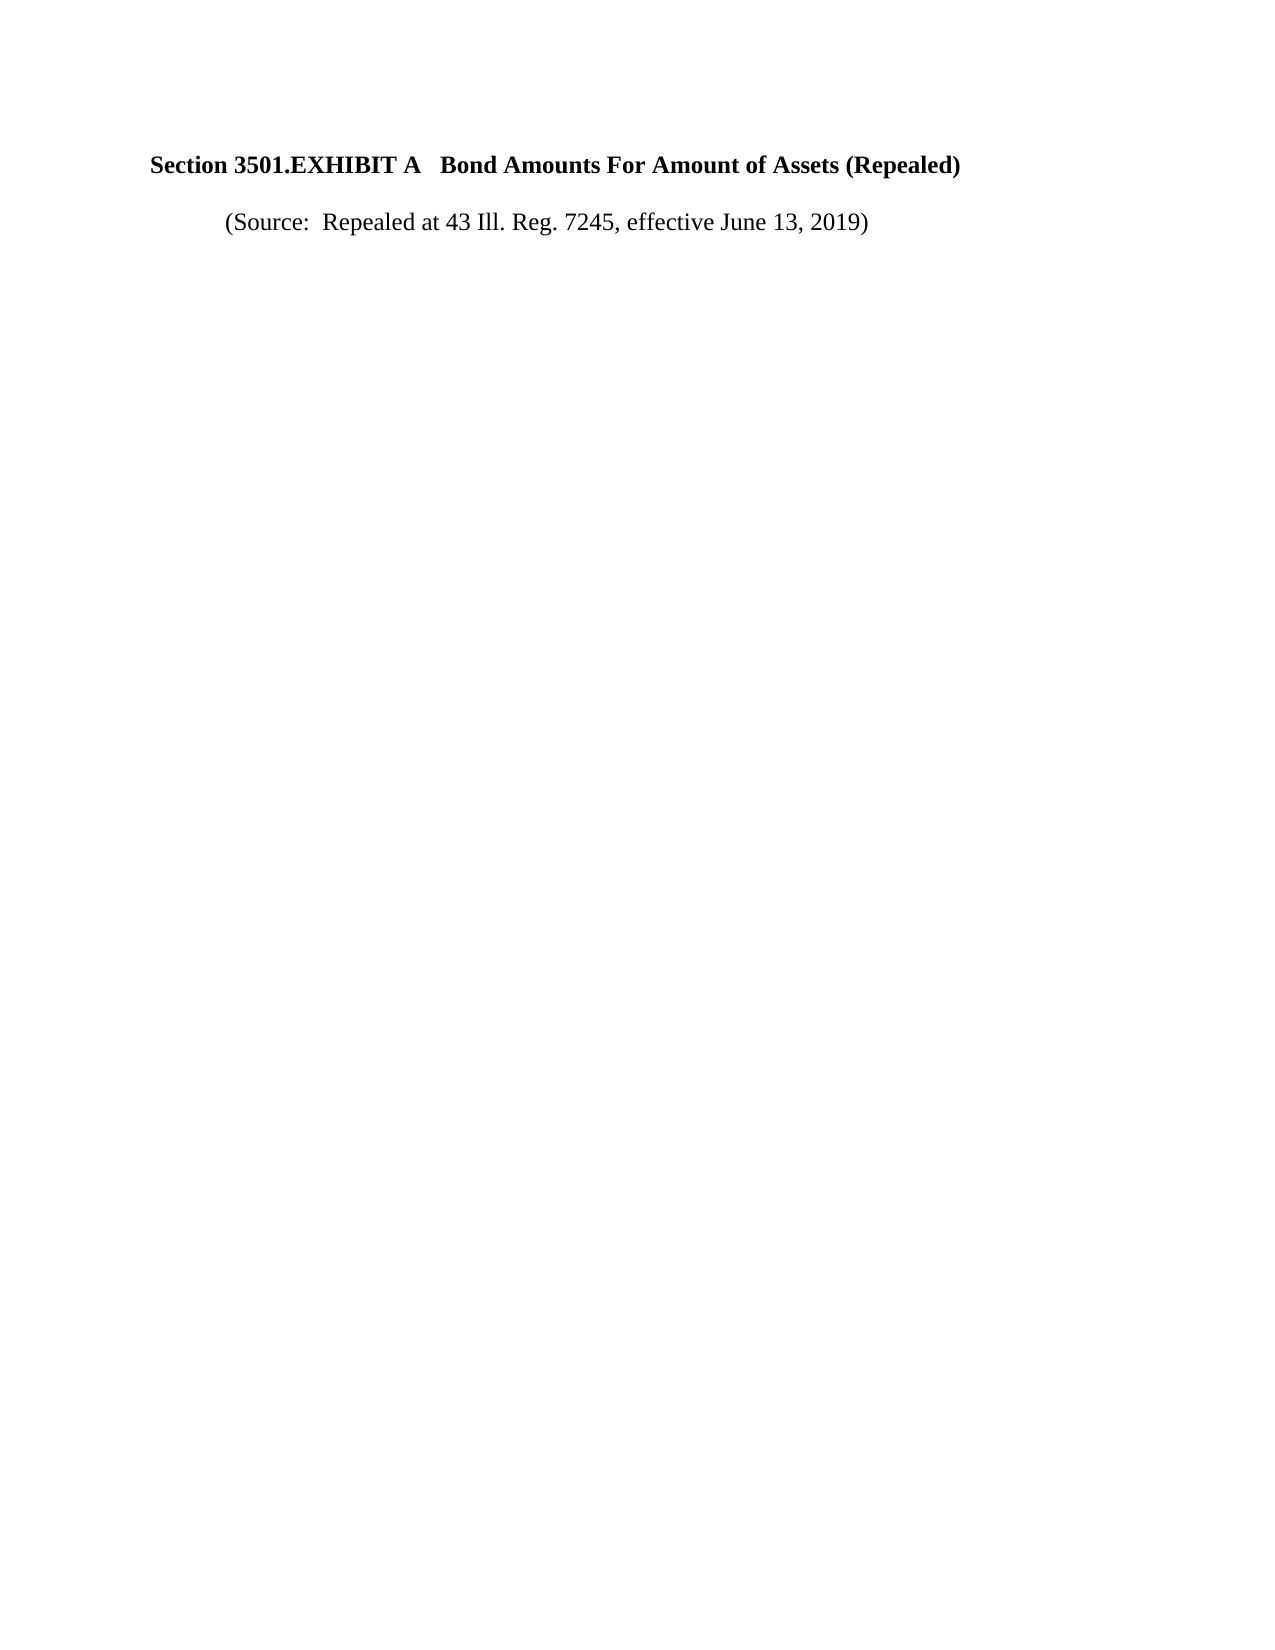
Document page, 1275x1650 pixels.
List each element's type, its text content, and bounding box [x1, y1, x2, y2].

text Section 3501.EXHIBIT A Bond Amounts For Amount of Assets (Repealed) [150, 150, 1125, 179]
text (Source: Repealed at 43 Ill. Reg. 7245, effective June 13, 2019) [150, 207, 1125, 236]
